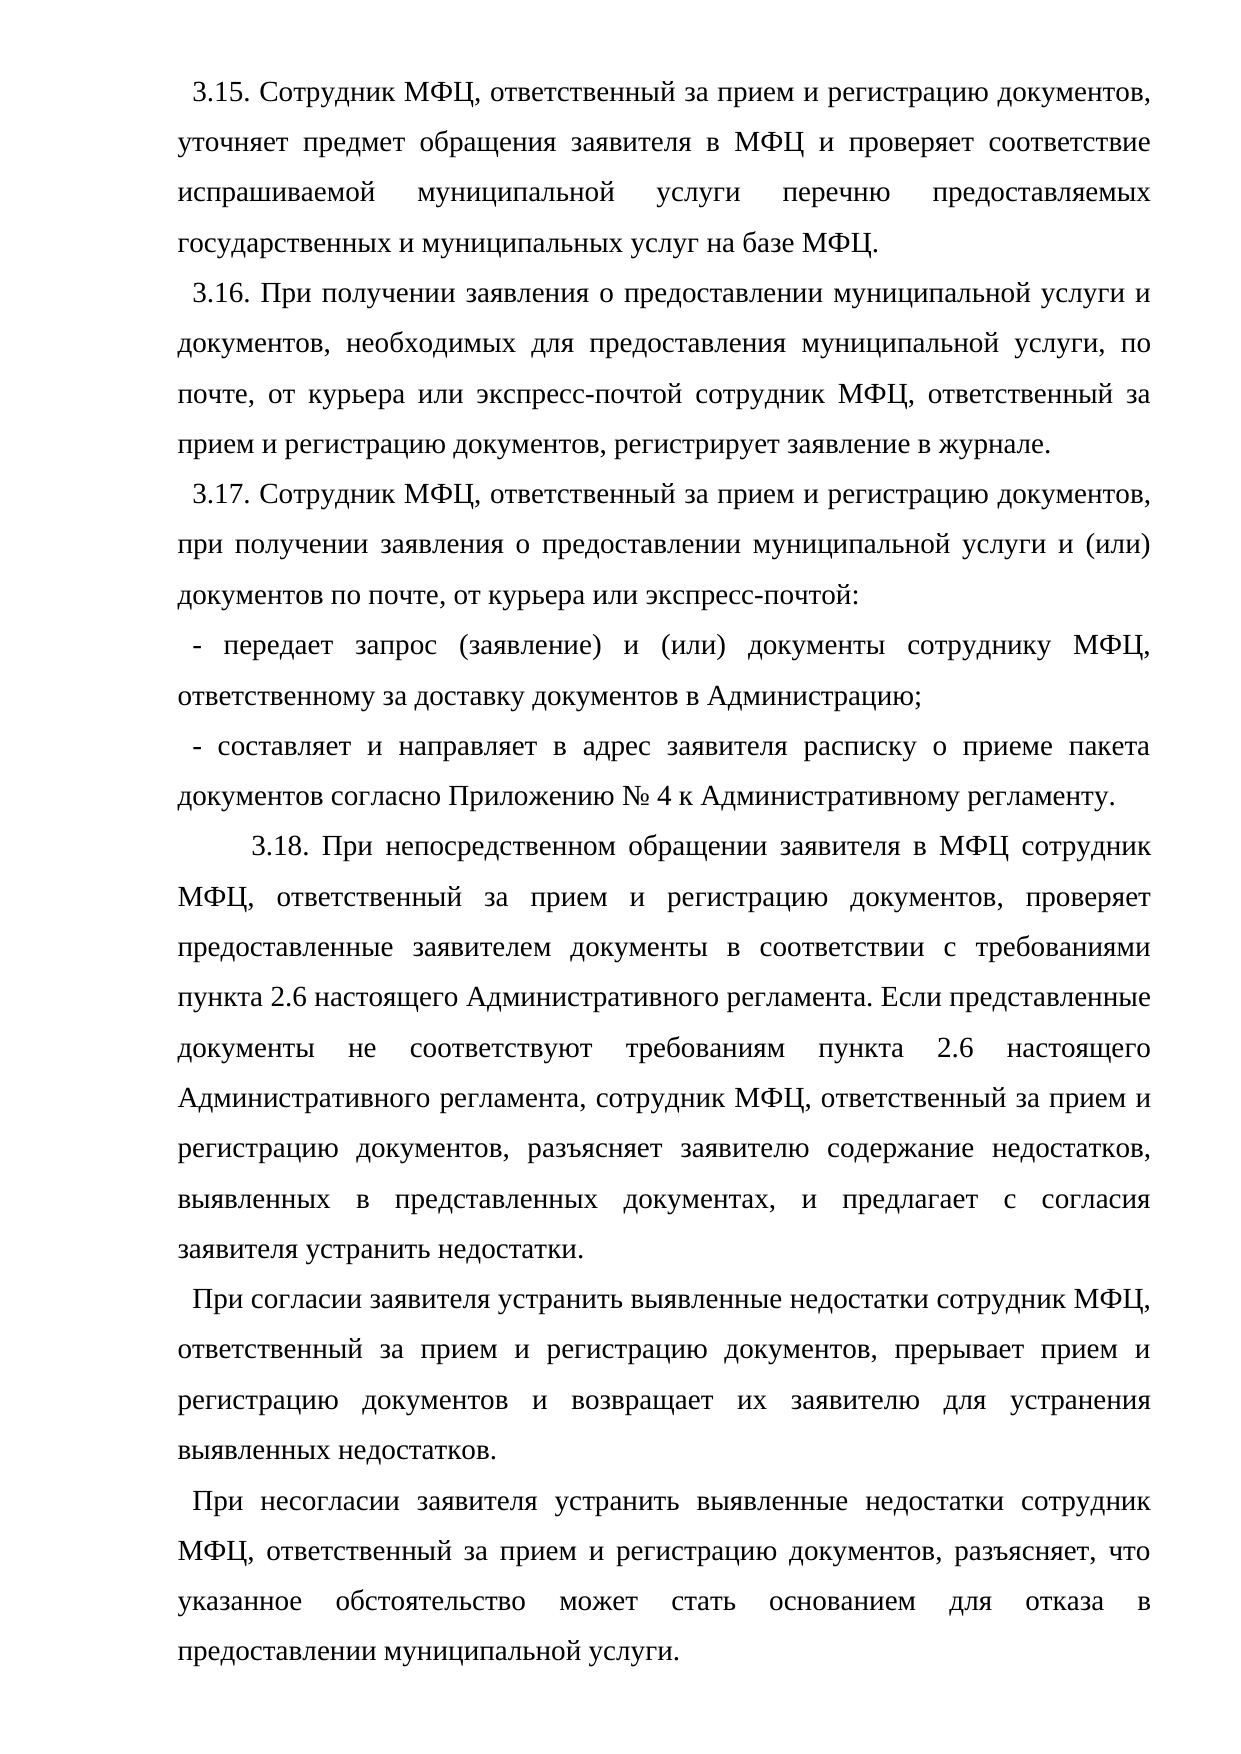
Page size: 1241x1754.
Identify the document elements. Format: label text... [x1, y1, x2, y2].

text При несогласии заявителя устранить выявленные недостатки сотрудник МФЦ, ответственный за прием и регистрацию документов, разъясняет, что указанное обстоятельство может стать основанием для отказа в предоставлении муниципальной услуги. [177, 1483, 1152, 1667]
text 3.15. Сотрудник МФЦ, ответственный за прием и регистрацию документов, уточняет предмет обращения заявителя в МФЦ и проверяет соответствие испрашиваемой муниципальной услуги перечню предоставляемых государственных и муниципальных услуг на базе МФЦ. [177, 74, 1152, 258]
text При согласии заявителя устранить выявленные недостатки сотрудник МФЦ, ответственный за прием и регистрацию документов, прерывает прием и регистрацию документов и возвращает их заявителю для устранения выявленных недостатков. [177, 1281, 1152, 1466]
text - составляет и направляет в адрес заявителя расписку о приеме пакета документов согласно Приложению № 4 к Административному регламенту. [177, 728, 1152, 812]
text 3.16. При получении заявления о предоставлении муниципальной услуги и документов, необходимых для предоставления муниципальной услуги, по почте, от курьера или экспресс-почтой сотрудник МФЦ, ответственный за прием и регистрацию документов, регистрирует заявление в журнале. [177, 275, 1152, 459]
text 3.18. При непосредственном обращении заявителя в МФЦ сотрудник МФЦ, ответственный за прием и регистрацию документов, проверяет предоставленные заявителем документы в соответствии с требованиями пункта 2.6 настоящего Административного регламента. Если представленные документы не соответствуют требованиям пункта 2.6 настоящего Административного регламента, сотрудник МФЦ, ответственный за прием и регистрацию документов, разъясняет заявителю содержание недостатков, выявленных в представленных документах, и предлагает с согласия заявителя устранить недостатки. [177, 828, 1152, 1264]
text 3.17. Сотрудник МФЦ, ответственный за прием и регистрацию документов, при получении заявления о предоставлении муниципальной услуги и (или) документов по почте, от курьера или экспресс-почтой: [177, 476, 1152, 611]
text - передает запрос (заявление) и (или) документы сотруднику МФЦ, ответственному за доставку документов в Администрацию; [177, 627, 1152, 711]
